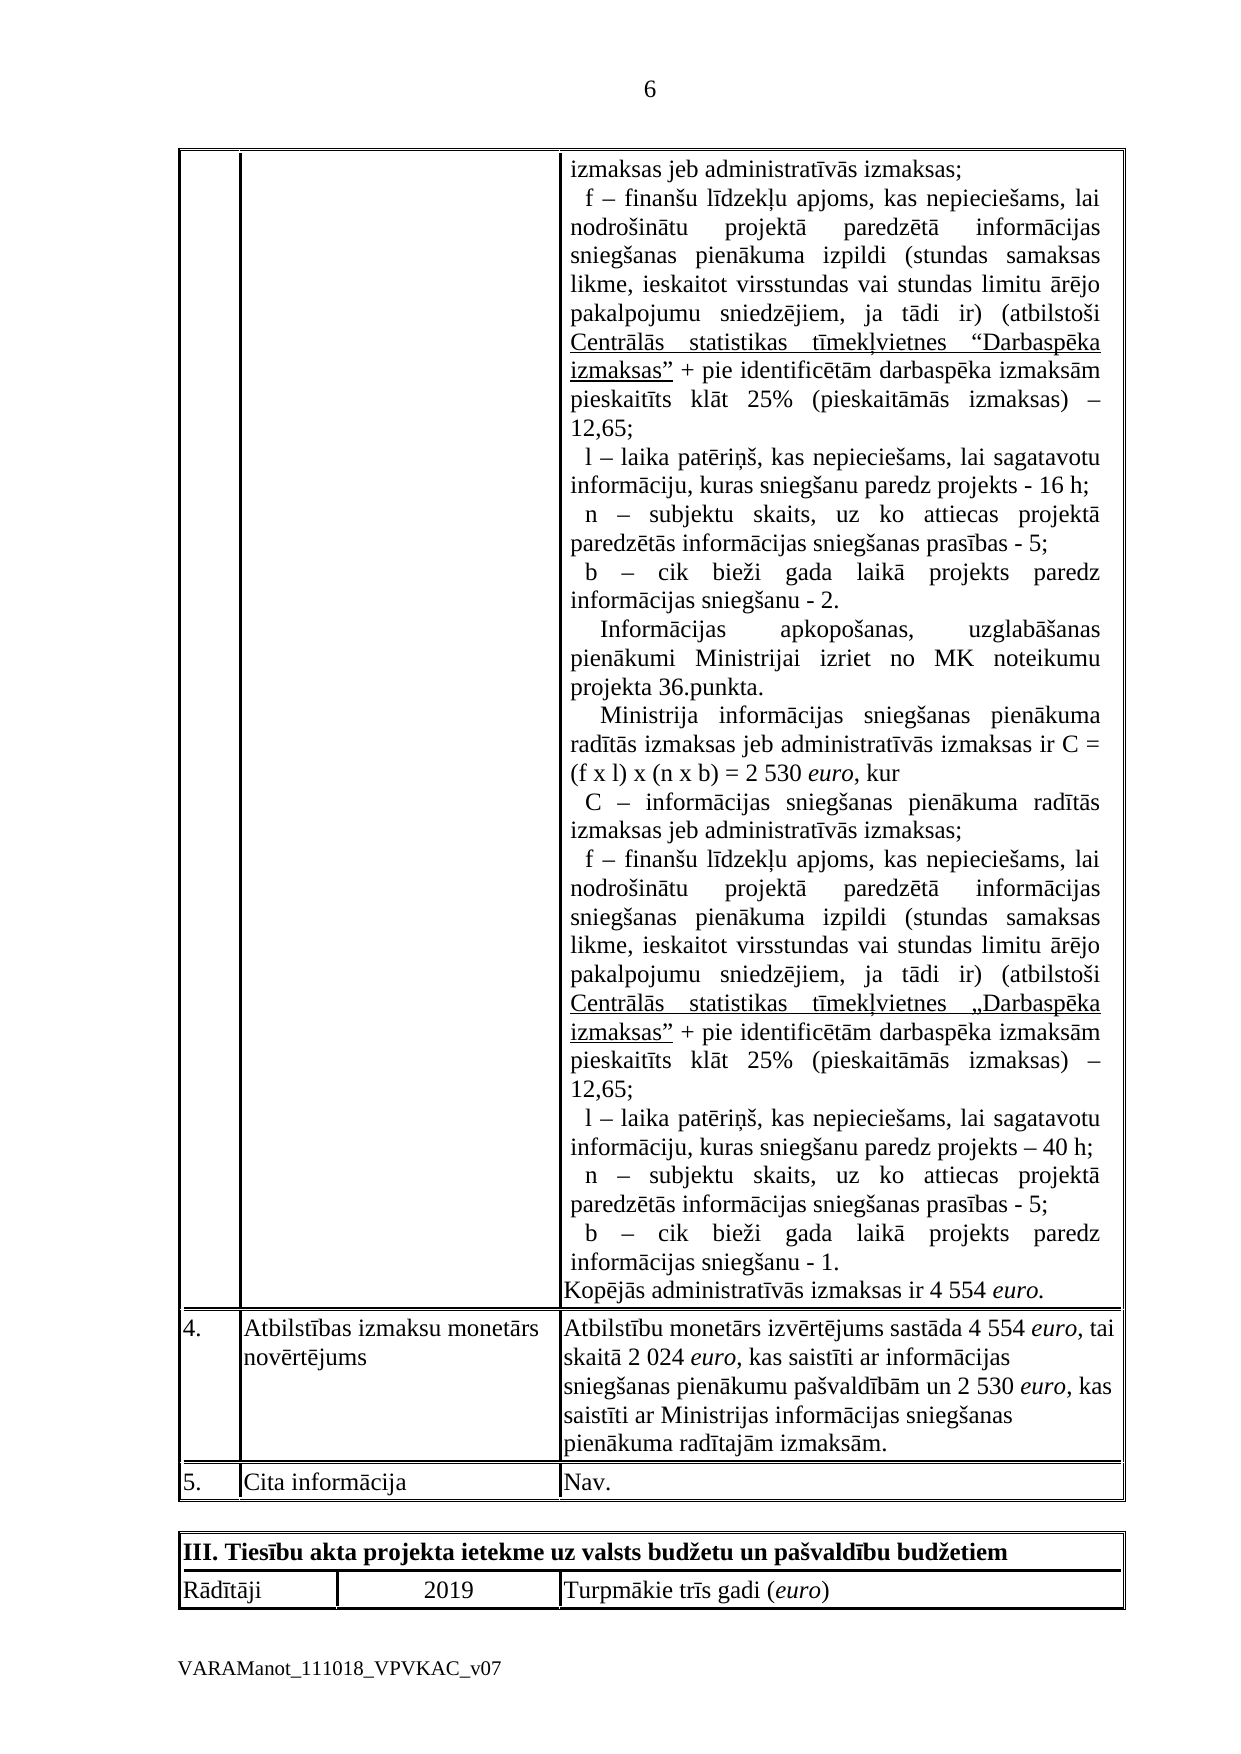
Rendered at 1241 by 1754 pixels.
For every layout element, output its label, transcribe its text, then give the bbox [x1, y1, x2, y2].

table_cell Atbilstības izmaksu monetārs novērtējums [242, 1311, 559, 1460]
table_cell Rādītāji [181, 1569, 337, 1607]
table_cell Atbilstību monetārs izvērtējums sastāda 4 554 euro, tai skaitā 2 024 euro, kas saistīti ar informācijas sniegšanas pienākumu pašvaldībām un 2 530 euro, kas saistīti ar Ministrijas informācijas sniegšanas pienākuma radītajām izmaksām. [562, 1307, 1123, 1460]
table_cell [240, 149, 560, 1307]
table_cell 3. [180, 149, 240, 1307]
table_cell Cita informācija [240, 1464, 560, 1499]
table_cell Turpmākie trīs gadi (euro) [560, 1569, 1123, 1607]
table_cell 2019 [337, 1572, 560, 1607]
table_cell 5. [181, 1460, 240, 1499]
table_cell 4. [181, 1307, 239, 1460]
table_cell Nav. [560, 1460, 1123, 1499]
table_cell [560, 151, 1123, 1307]
table_header III. Tiesību akta projekta ietekme uz valsts budžetu un pašvaldību budžetiem [181, 1534, 1123, 1569]
